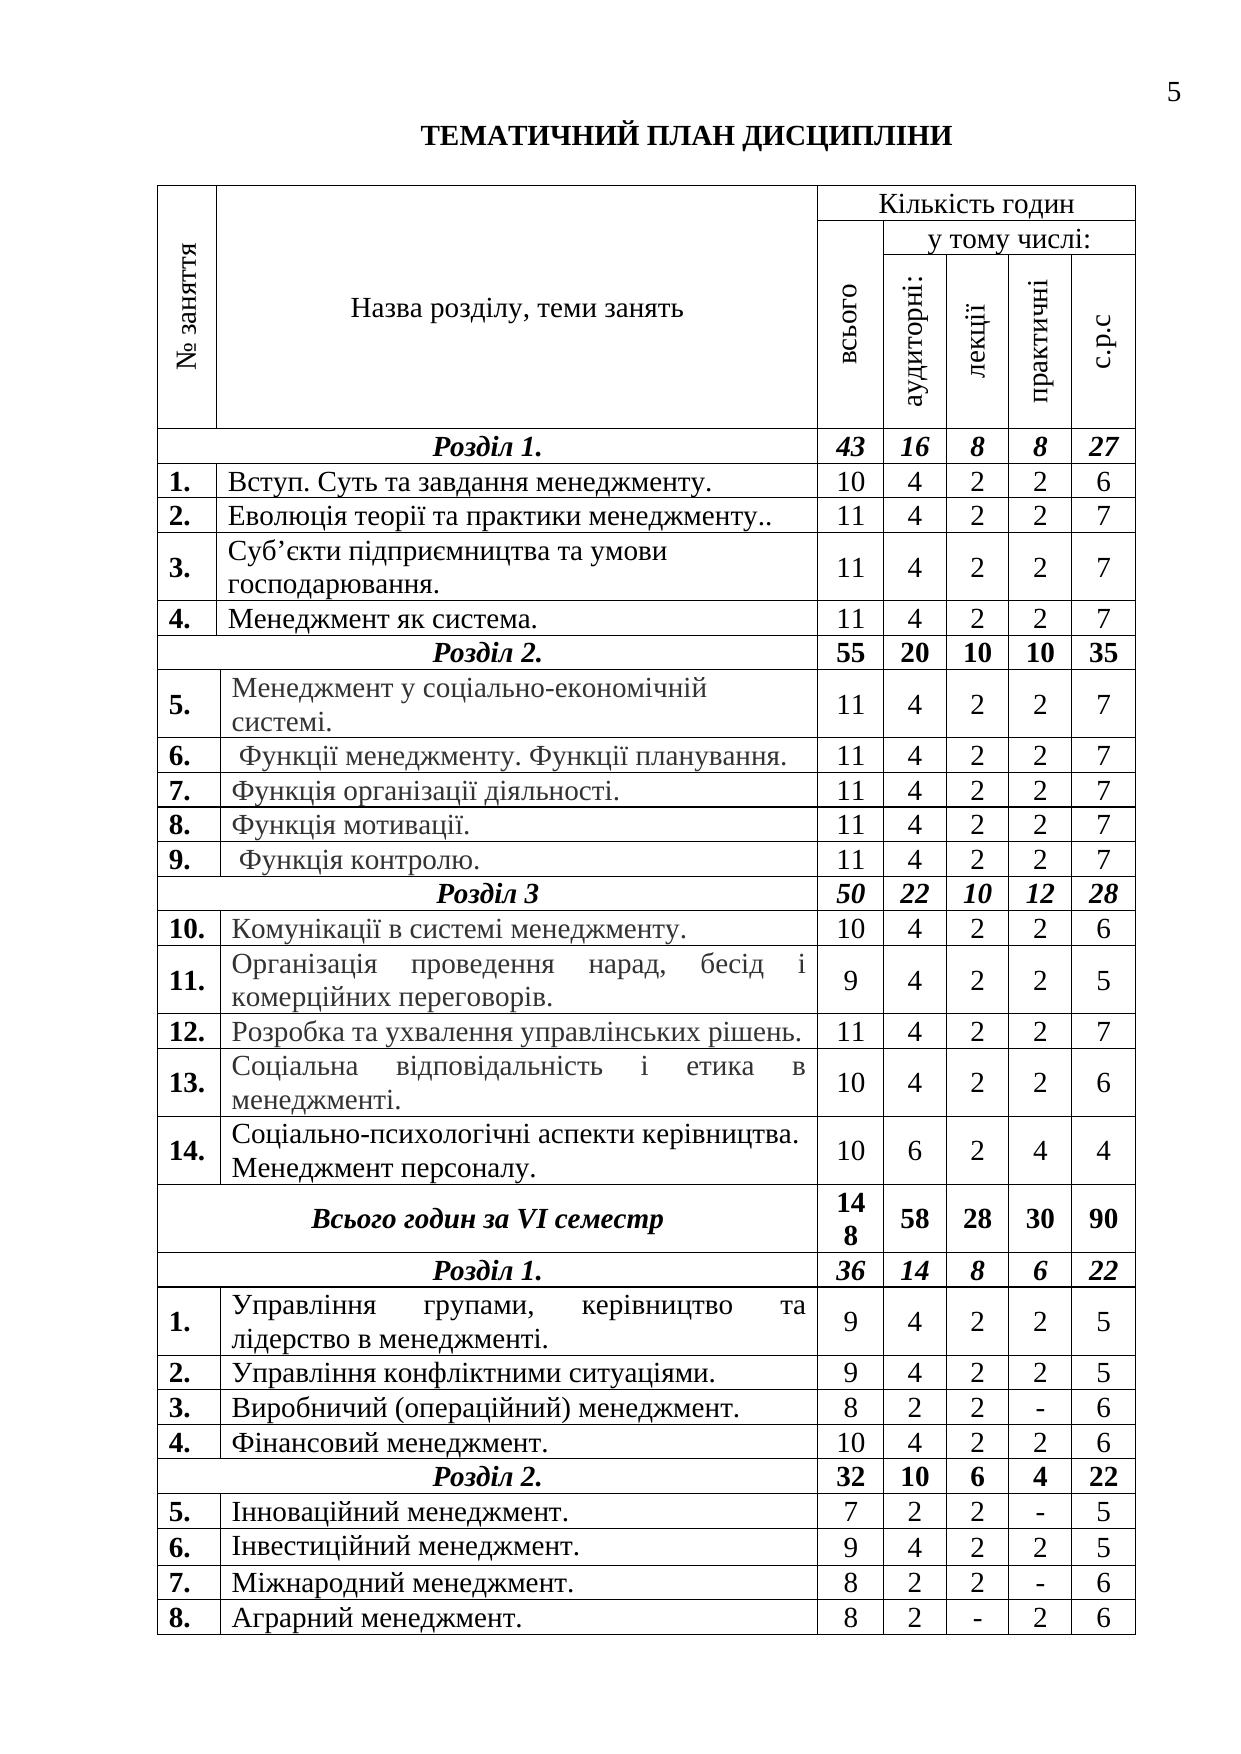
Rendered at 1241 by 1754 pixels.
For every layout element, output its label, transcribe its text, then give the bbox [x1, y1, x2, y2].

table_cell 2 [1009, 946, 1071, 1013]
table_cell [158, 464, 216, 497]
table_cell 9 [818, 1288, 883, 1354]
table_cell 8 [818, 1390, 883, 1424]
table_cell 2 [1009, 808, 1071, 841]
table_cell 22 [1072, 1253, 1135, 1286]
table_cell Управління конфліктними ситуаціями. [221, 1356, 817, 1389]
table_cell 11 [818, 670, 883, 737]
table_cell 28 [947, 1185, 1008, 1252]
table_cell 8 [1009, 429, 1071, 463]
table_cell 43 [818, 429, 883, 463]
table_cell [158, 808, 220, 841]
table_cell [158, 1014, 220, 1047]
table_cell практичні [1009, 255, 1071, 428]
table_cell 4 [1009, 1117, 1071, 1184]
table_cell Аграрний менеджмент. [221, 1600, 817, 1634]
table_cell Розділ 2. [158, 1459, 817, 1493]
table_cell 4 [884, 533, 946, 600]
table_cell 2 [947, 1117, 1008, 1184]
table_cell Інноваційний менеджмент. [221, 1494, 817, 1527]
table_cell 8 [818, 1566, 883, 1599]
table_cell 16 [884, 429, 946, 463]
table_cell 4 [884, 1356, 946, 1389]
table_cell 2 [947, 601, 1008, 634]
table_cell 2 [1009, 1425, 1071, 1458]
table_cell 28 [1072, 877, 1135, 910]
table_cell 11 [818, 533, 883, 600]
table_cell 7 [1072, 773, 1135, 806]
table_cell 6 [1009, 1253, 1071, 1286]
table_cell 2 [1009, 911, 1071, 945]
table_cell 2 [947, 773, 1008, 806]
table_cell [158, 533, 216, 600]
table_cell 4 [884, 1014, 946, 1047]
table_cell 2 [947, 1529, 1008, 1564]
table_cell 2 [1009, 533, 1071, 600]
table_cell Менеджмент у соціально-економічній системі. [221, 670, 817, 737]
table_cell 4 [884, 601, 946, 634]
table_cell 4 [884, 1288, 946, 1354]
table_cell 14 [884, 1253, 946, 1286]
table_cell 9 [818, 1356, 883, 1389]
table_cell 2 [1009, 738, 1071, 772]
table_cell Соціально-психологічні аспекти керівництва. Менеджмент персоналу. [221, 1117, 817, 1184]
table_cell 2 [1009, 842, 1071, 876]
table_cell Суб’єкти підприємництва та умови господарювання. [217, 533, 817, 600]
table_cell 2 [1009, 1014, 1071, 1047]
table_cell 2 [1009, 1288, 1071, 1354]
table_cell Еволюція теорії та практики менеджменту.. [217, 498, 817, 532]
table_cell [158, 601, 216, 634]
table_cell 2 [947, 1049, 1008, 1116]
table_cell 11 [818, 842, 883, 876]
table_cell Функція мотивації. [221, 808, 817, 841]
table_cell 4 [1072, 1117, 1135, 1184]
table_cell 2 [884, 1494, 946, 1527]
table_cell 2 [1009, 464, 1071, 497]
table_cell 9 [818, 946, 883, 1013]
table_cell 5 [1072, 1529, 1135, 1564]
table_cell 2 [947, 946, 1008, 1013]
table_cell 2 [1009, 1529, 1071, 1564]
table_cell 7 [1072, 842, 1135, 876]
table_cell [158, 1529, 220, 1564]
table_cell 6 [884, 1117, 946, 1184]
table_header Кількість годин [818, 186, 1135, 220]
table_cell 148 [818, 1185, 883, 1252]
table_cell 4 [884, 464, 946, 497]
table_cell 4 [884, 1425, 946, 1458]
table_cell Комунікації в системі менеджменту. [221, 911, 817, 945]
table_cell 10 [818, 464, 883, 497]
table_cell Міжнародний менеджмент. [221, 1566, 817, 1599]
table_cell лекції [947, 255, 1008, 428]
table_cell 6 [1072, 911, 1135, 945]
table_cell 2 [1009, 1600, 1071, 1634]
table_cell [158, 773, 220, 806]
table_cell 6 [1072, 1425, 1135, 1458]
table_cell аудиторні: [884, 255, 946, 428]
table_cell [158, 670, 220, 737]
table_cell [158, 1566, 220, 1599]
table_cell Розділ 2. [158, 636, 817, 669]
table_cell [158, 1356, 220, 1389]
table_cell Виробничий (операційний) менеджмент. [221, 1390, 817, 1424]
table_cell Інвестиційний менеджмент. [221, 1529, 817, 1564]
table_cell с.р.с [1072, 255, 1135, 428]
table_cell Всього годин за VІ семестр [158, 1185, 817, 1252]
table_cell 30 [1009, 1185, 1071, 1252]
table_cell Фінансовий менеджмент. [221, 1425, 817, 1458]
table_cell Менеджмент як система. [217, 601, 817, 634]
table_cell Управління групами, керівництво та лідерство в менеджменті. [221, 1288, 817, 1354]
table_cell 5 [1072, 1494, 1135, 1527]
table_cell 10 [1009, 636, 1071, 669]
table_cell 7 [1072, 670, 1135, 737]
table_cell 6 [1072, 464, 1135, 497]
table_cell 2 [884, 1600, 946, 1634]
table_cell [158, 498, 216, 532]
table_header Назва розділу, теми занять [217, 186, 817, 428]
table_cell 2 [947, 1390, 1008, 1424]
table_cell - [1009, 1566, 1071, 1599]
table_cell 2 [1009, 1049, 1071, 1116]
table_cell 2 [1009, 1356, 1071, 1389]
table_cell Розділ 1. [158, 429, 817, 463]
table_cell 12 [1009, 877, 1071, 910]
table_cell 2 [1009, 498, 1071, 532]
table_cell у тому числі: [884, 221, 1135, 254]
table_cell 11 [818, 498, 883, 532]
table_cell 8 [818, 1600, 883, 1634]
table_cell [158, 1049, 220, 1116]
table_cell Функції менеджменту. Функції планування. [221, 738, 817, 772]
table_cell 2 [1009, 670, 1071, 737]
table_cell 4 [884, 670, 946, 737]
table_cell 11 [818, 601, 883, 634]
table_cell 2 [947, 1356, 1008, 1389]
table_cell 2 [947, 911, 1008, 945]
table_cell [158, 1425, 220, 1458]
table_cell [158, 842, 220, 876]
table_cell 2 [947, 842, 1008, 876]
table_cell 2 [947, 1566, 1008, 1599]
table_cell [158, 1117, 220, 1184]
table_cell 7 [1072, 533, 1135, 600]
table_cell 2 [947, 808, 1008, 841]
table_cell 2 [947, 498, 1008, 532]
table_cell 20 [884, 636, 946, 669]
table_cell - [947, 1600, 1008, 1634]
table_cell 10 [818, 911, 883, 945]
table_cell [158, 738, 220, 772]
table_cell 2 [947, 1425, 1008, 1458]
table_cell 10 [947, 636, 1008, 669]
table_cell 9 [818, 1529, 883, 1564]
table_cell 2 [947, 464, 1008, 497]
table_cell 7 [1072, 1014, 1135, 1047]
table_cell 2 [947, 1494, 1008, 1527]
table_cell 11 [818, 773, 883, 806]
table_cell 6 [1072, 1566, 1135, 1599]
table_cell Вступ. Суть та завдання менеджменту. [217, 464, 817, 497]
table_cell [158, 946, 220, 1013]
table_cell 5 [1072, 946, 1135, 1013]
table_cell [158, 911, 220, 945]
table_cell 2 [884, 1566, 946, 1599]
table_cell 4 [1009, 1459, 1071, 1493]
table_cell 4 [884, 842, 946, 876]
table_cell 10 [818, 1425, 883, 1458]
table_cell 2 [1009, 773, 1071, 806]
table_cell 10 [947, 877, 1008, 910]
table_cell 2 [947, 1288, 1008, 1354]
table_cell 4 [884, 911, 946, 945]
table_cell - [1009, 1494, 1071, 1527]
table_cell 11 [818, 738, 883, 772]
table_header № заняття [158, 186, 216, 428]
table_cell 4 [884, 773, 946, 806]
table_cell 6 [947, 1459, 1008, 1493]
table_cell всього [818, 221, 883, 428]
table_cell 2 [947, 738, 1008, 772]
table_cell 58 [884, 1185, 946, 1252]
table_cell 35 [1072, 636, 1135, 669]
table_cell 27 [1072, 429, 1135, 463]
table_cell 55 [818, 636, 883, 669]
table_cell 6 [1072, 1390, 1135, 1424]
table_cell 7 [1072, 738, 1135, 772]
table_cell 6 [1072, 1600, 1135, 1634]
table_cell 10 [884, 1459, 946, 1493]
table_cell 5 [1072, 1288, 1135, 1354]
table_cell Функція контролю. [221, 842, 817, 876]
table_cell 7 [1072, 808, 1135, 841]
text Тематичний план дисципліни [118, 118, 1181, 152]
table_cell 5 [1072, 1356, 1135, 1389]
table_cell Розділ 1. [158, 1253, 817, 1286]
table_cell [158, 1494, 220, 1527]
table_cell 7 [1072, 498, 1135, 532]
table_cell 4 [884, 738, 946, 772]
table_cell - [1009, 1390, 1071, 1424]
table_cell 10 [818, 1049, 883, 1116]
table_cell 50 [818, 877, 883, 910]
table_cell 32 [818, 1459, 883, 1493]
table_cell 7 [818, 1494, 883, 1527]
table_cell 11 [818, 808, 883, 841]
table_cell [158, 1600, 220, 1634]
table_cell 6 [1072, 1049, 1135, 1116]
table_cell 10 [818, 1117, 883, 1184]
table_cell 2 [884, 1390, 946, 1424]
table_cell 36 [818, 1253, 883, 1286]
table_cell 4 [884, 1529, 946, 1564]
table_cell 2 [1009, 601, 1071, 634]
table_cell 2 [947, 533, 1008, 600]
table_cell Розділ 3 [158, 877, 817, 910]
table_cell 4 [884, 1049, 946, 1116]
table_cell 8 [947, 1253, 1008, 1286]
table_cell Розробка та ухвалення управлінських рішень. [221, 1014, 817, 1047]
table_cell 4 [884, 946, 946, 1013]
table_cell [158, 1288, 220, 1354]
table_cell 4 [884, 808, 946, 841]
table_cell Організація проведення нарад, бесід і комерційних переговорів. [221, 946, 817, 1013]
table_cell 22 [884, 877, 946, 910]
table_cell Соціальна відповідальність і етика в менеджменті. [221, 1049, 817, 1116]
table_cell 7 [1072, 601, 1135, 634]
table_cell 22 [1072, 1459, 1135, 1493]
table_cell Функція організації діяльності. [221, 773, 817, 806]
table_cell 2 [947, 670, 1008, 737]
table_cell 11 [818, 1014, 883, 1047]
table_cell 90 [1072, 1185, 1135, 1252]
table_cell 4 [884, 498, 946, 532]
table_cell 8 [947, 429, 1008, 463]
table_cell [158, 1390, 220, 1424]
table_cell 2 [947, 1014, 1008, 1047]
